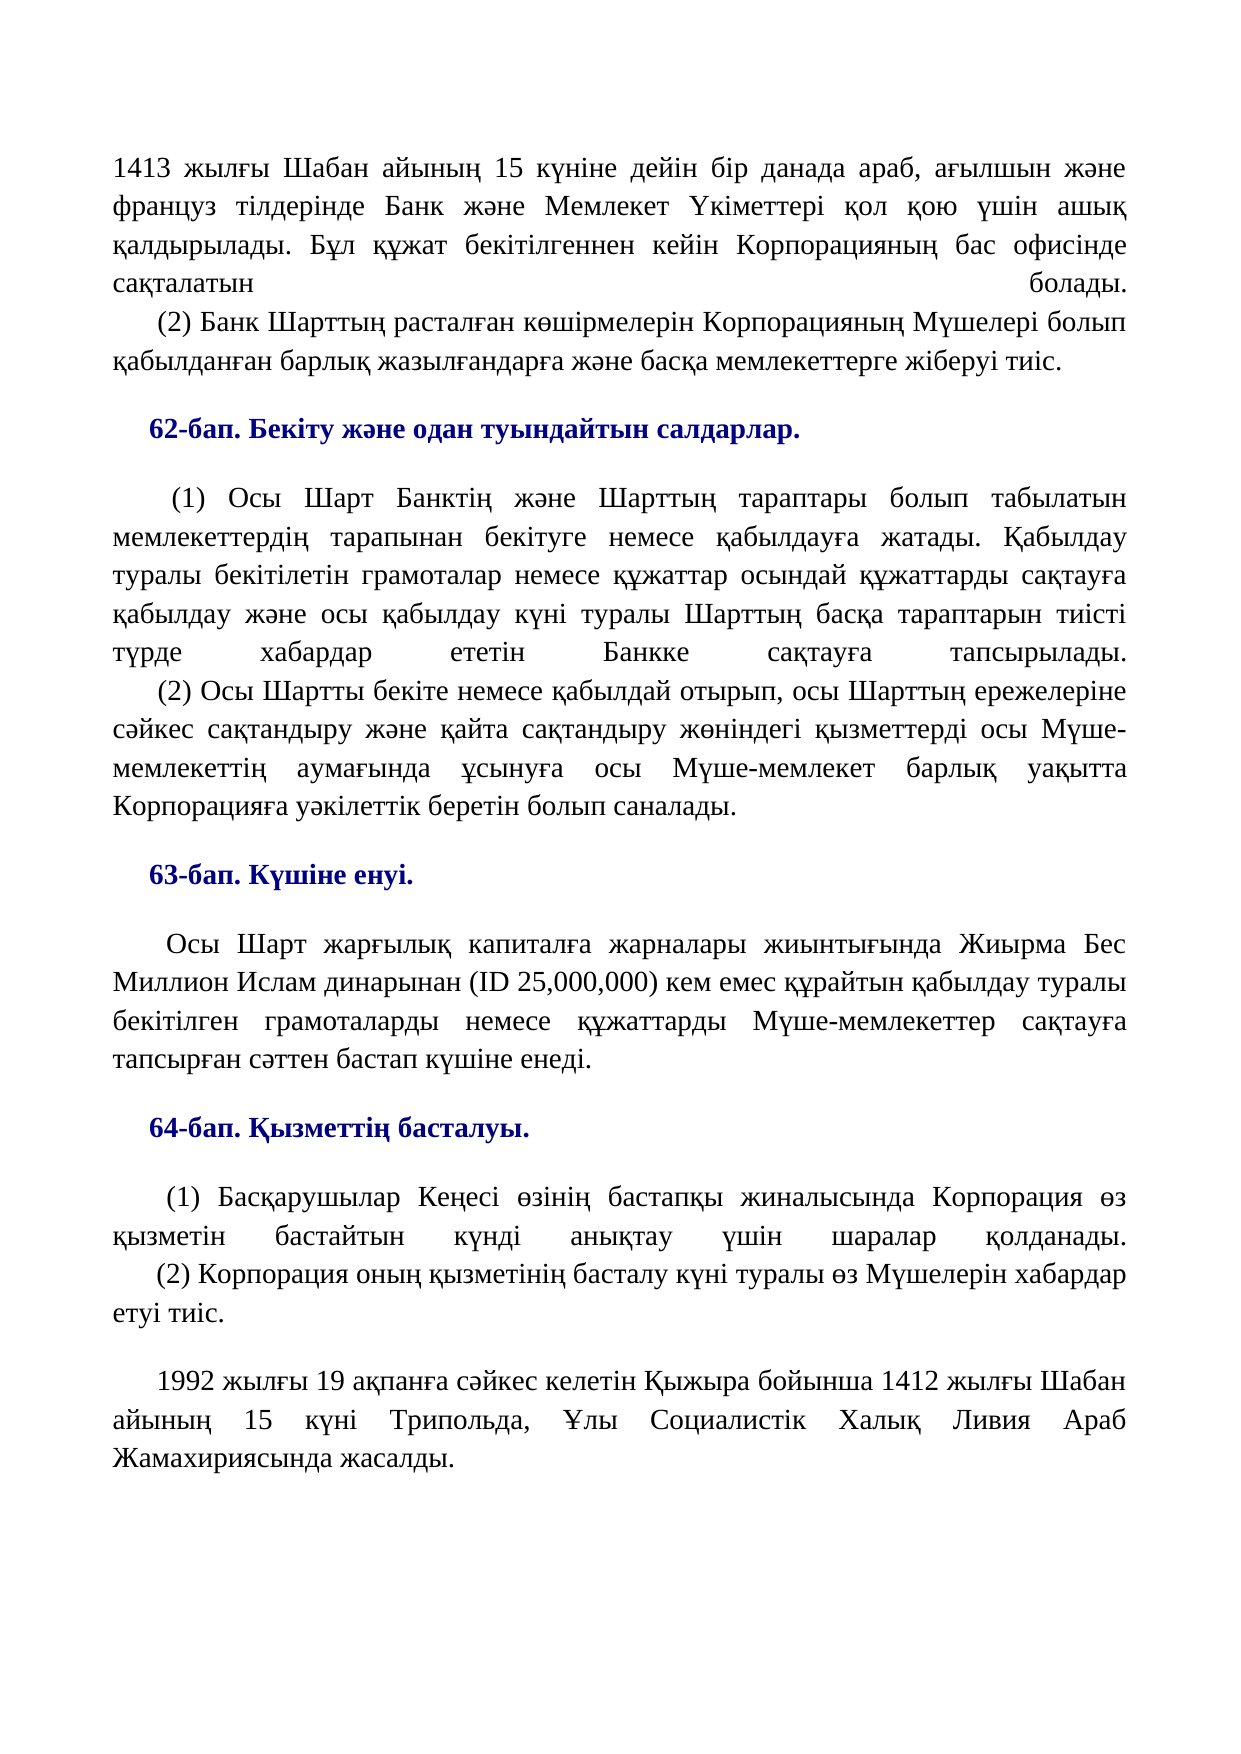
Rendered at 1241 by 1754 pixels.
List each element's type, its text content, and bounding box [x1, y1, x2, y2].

text 1992 жылғы 19 ақпанға сәйкес келетiн Қыжыра бойынша 1412 жылғы Шабан айының 15 күнi Трипольда, Ұлы Социалистік Халық Ливия Apaб Жамахириясында жасалды. [112, 1363, 1128, 1474]
text (1) Басқарушылар Кеңесi өзiнің бастапқы жиналысында Корпорация өз қызметiн бастайтын күндi анықтау үшiн шаралар қолданады. (2) Корпорация оның қызметiнiң басталу күнi туралы өз Мүшелерiн хабардар етуi тиiс. [112, 1179, 1128, 1328]
text 63-бап. Күшіне енуi. [112, 857, 1128, 891]
text 62-бап. Бекiту және одан туындайтын салдарлар. [112, 411, 1128, 445]
text Осы Шарт жарғылық капиталға жарналары жиынтығында Жиырма Бес Миллион Ислам динарынан (ID 25,000,000) кем емес құрайтын қабылдау туралы бекiтiлген грамоталарды немесе құжаттарды Мүше-мемлекеттер сақтауға тапсырған сәттен бастап күшiне енедi. [112, 926, 1128, 1075]
text (1) Осы Шарт Банктің және Шарттың тараптары болып табылатын мемлекеттердің тарапынан бекiтуге немесе қабылдауға жатады. Қабылдау туралы бекiтiлетiн грамоталар немесе құжаттар осындай құжаттарды сақтауға қабылдау және осы қабылдау күнi туралы Шарттың басқа тараптарын тиiстi түрде хабардар ететiн Банкке сақтауға тапсырылады. (2) Осы Шартты бекiте немесе қабылдай отырып, осы Шарттың ережелерiне сәйкес сақтандыру және қайта сақтандыру жөніндегi қызметтердi осы Мүше-мемлекеттiң аумағында ұсынуға осы Мүше-мемлекет барлық уақытта Корпорацияға уәкiлеттiк беретiн болып саналады. [112, 480, 1128, 822]
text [112, 150, 1128, 376]
text 64-бап. Қызметтiң басталуы. [112, 1110, 1128, 1144]
